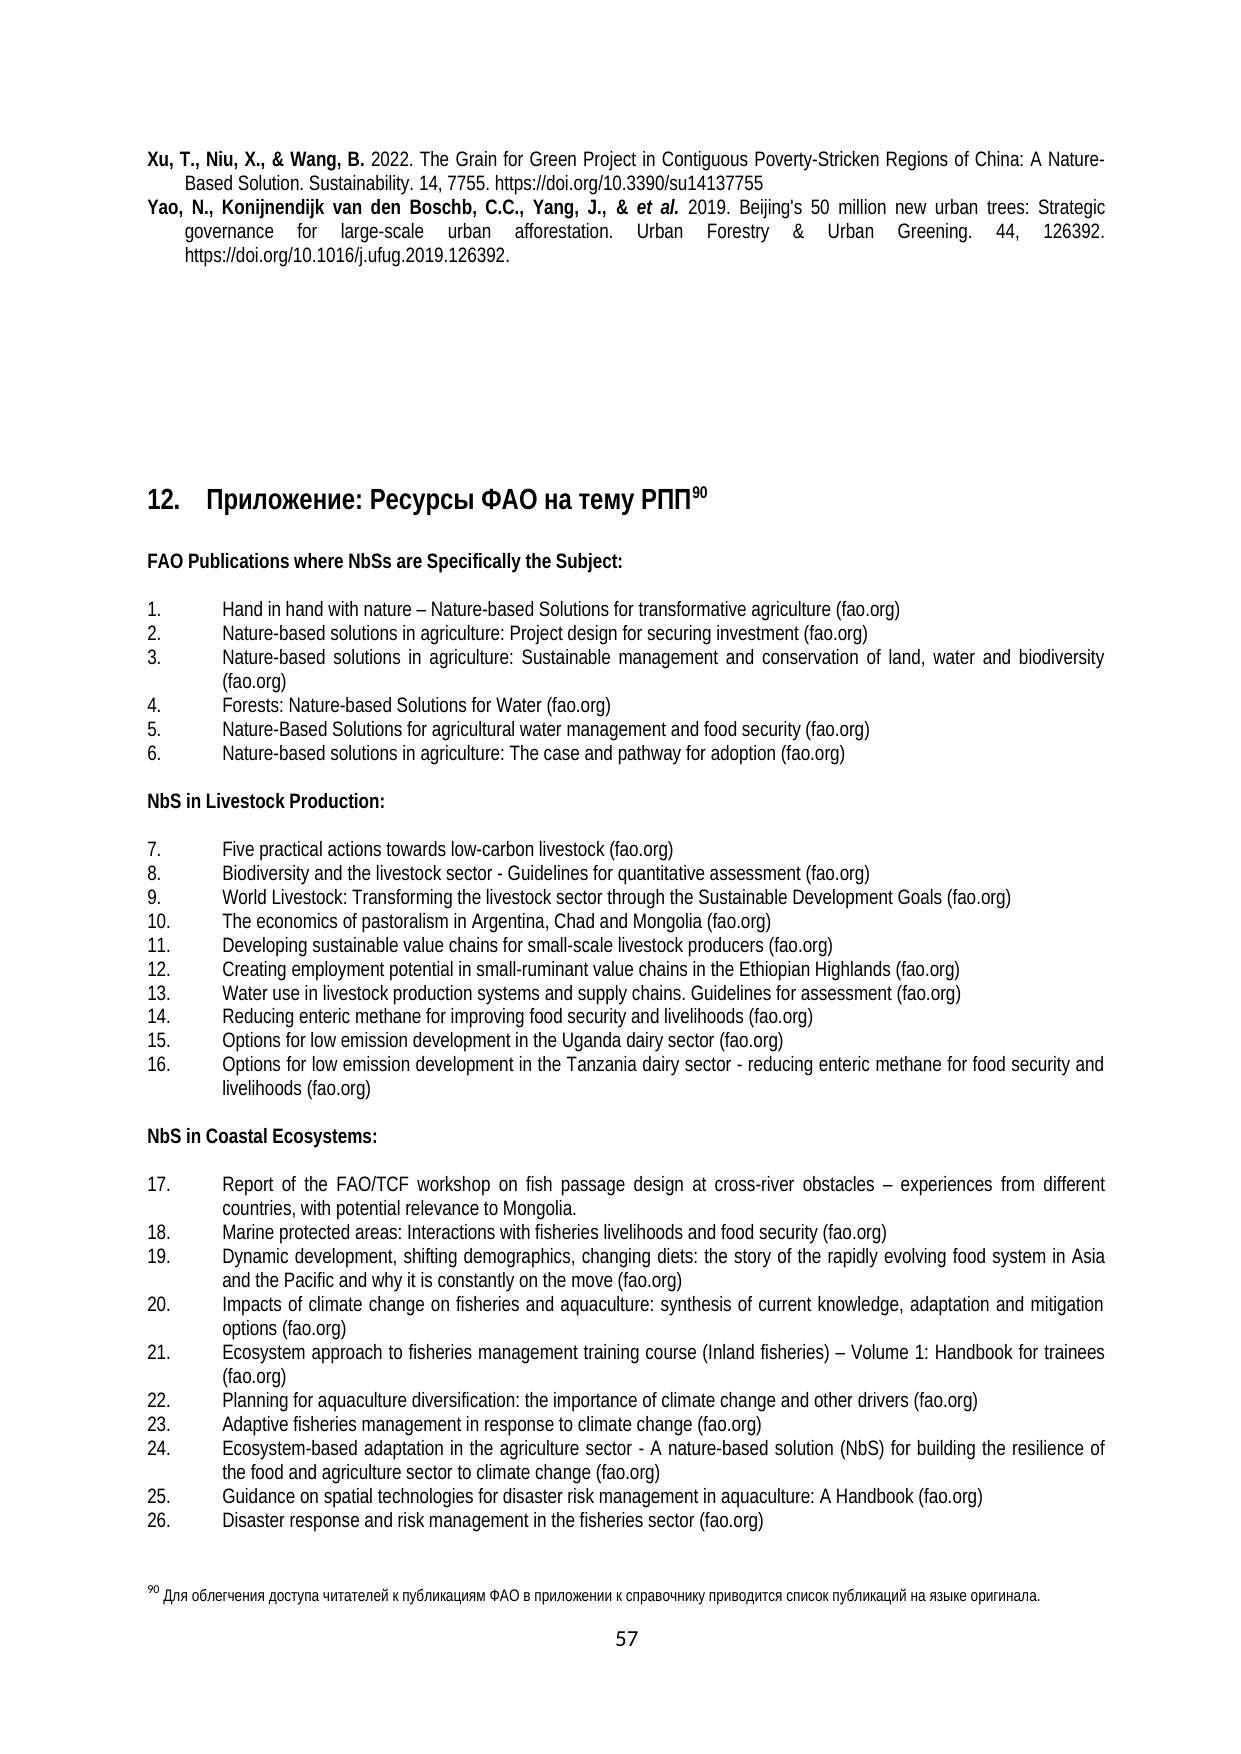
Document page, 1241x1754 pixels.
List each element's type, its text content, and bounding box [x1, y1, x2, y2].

list Disaster response and risk management in the fisheries sector (fao.org) [147, 1508, 1106, 1532]
list World Livestock: Transforming the livestock sector through the Sustainable Development Goals (fao.org) [147, 885, 1106, 909]
list Ecosystem approach to fisheries management training course (Inland fisheries) – Volume 1: Handbook for trainees (fao.org) [147, 1340, 1106, 1388]
text Yao, N., Konijnendijk van den Boschb, C.C., Yang, J., & et al. 2019. Beijing's 50 million new urban trees: Strategic governance for large-scale urban afforestation. Urban Forestry & Urban Greening. 44, 126392. https://doi.org/10.1016/j.ufug.2019.126392. [147, 195, 1106, 267]
list Impacts of climate change on fisheries and aquaculture: synthesis of current knowledge, adaptation and mitigation options (fao.org) [147, 1292, 1106, 1340]
text Xu, T., Niu, X., & Wang, B. 2022. The Grain for Green Project in Contiguous Poverty-Stricken Regions of China: A Nature-Based Solution. Sustainability. 14, 7755. https://doi.org/10.3390/su14137755 [147, 147, 1106, 195]
list The economics of pastoralism in Argentina, Chad and Mongolia (fao.org) [147, 909, 1106, 933]
text FAO Publications where NbSs are Specifically the Subject: [147, 549, 1106, 573]
list Creating employment potential in small-ruminant value chains in the Ethiopian Highlands (fao.org) [147, 957, 1106, 981]
list Report of the FAO/TCF workshop on fish passage design at cross-river obstacles – experiences from different countries, with potential relevance to Mongolia. [147, 1172, 1106, 1220]
list Nature-based solutions in agriculture: The case and pathway for adoption (fao.org) [147, 741, 1106, 765]
list Ecosystem-based adaptation in the agriculture sector - A nature-based solution (NbS) for building the resilience of the food and agriculture sector to climate change (fao.org) [147, 1436, 1106, 1484]
list Nature-based solutions in agriculture: Project design for securing investment (fao.org) [147, 621, 1106, 645]
list Adaptive fisheries management in response to climate change (fao.org) [147, 1412, 1106, 1436]
list Reducing enteric methane for improving food security and livelihoods (fao.org) [147, 1004, 1106, 1028]
list Nature-Based Solutions for agricultural water management and food security (fao.org) [147, 717, 1106, 741]
list Guidance on spatial technologies for disaster risk management in aquaculture: A Handbook (fao.org) [147, 1484, 1106, 1508]
list Water use in livestock production systems and supply chains. Guidelines for assessment (fao.org) [147, 981, 1106, 1004]
list Options for low emission development in the Tanzania dairy sector - reducing enteric methane for food security and livelihoods (fao.org) [147, 1052, 1106, 1100]
list Hand in hand with nature – Nature-based Solutions for transformative agriculture (fao.org) [147, 597, 1106, 621]
list Planning for aquaculture diversification: the importance of climate change and other drivers (fao.org) [147, 1388, 1106, 1412]
list Dynamic development, shifting demographics, changing diets: the story of the rapidly evolving food system in Asia and the Pacific and why it is constantly on the move (fao.org) [147, 1244, 1106, 1292]
list Forests: Nature-based Solutions for Water (fao.org) [147, 693, 1106, 717]
text NbS in Livestock Production: [147, 789, 1106, 813]
list Developing sustainable value chains for small-scale livestock producers (fao.org) [147, 933, 1106, 957]
list Five practical actions towards low-carbon livestock (fao.org) [147, 837, 1106, 861]
list Marine protected areas: Interactions with fisheries livelihoods and food security (fao.org) [147, 1220, 1106, 1244]
list Biodiversity and the livestock sector - Guidelines for quantitative assessment (fao.org) [147, 861, 1106, 885]
list Options for low emission development in the Uganda dairy sector (fao.org) [147, 1028, 1106, 1052]
subtitle Приложение: Ресурсы ФАО на тему РПП [147, 482, 1106, 516]
text NbS in Coastal Ecosystems: [147, 1124, 1106, 1148]
list Nature-based solutions in agriculture: Sustainable management and conservation of land, water and biodiversity (fao.org) [147, 645, 1106, 693]
